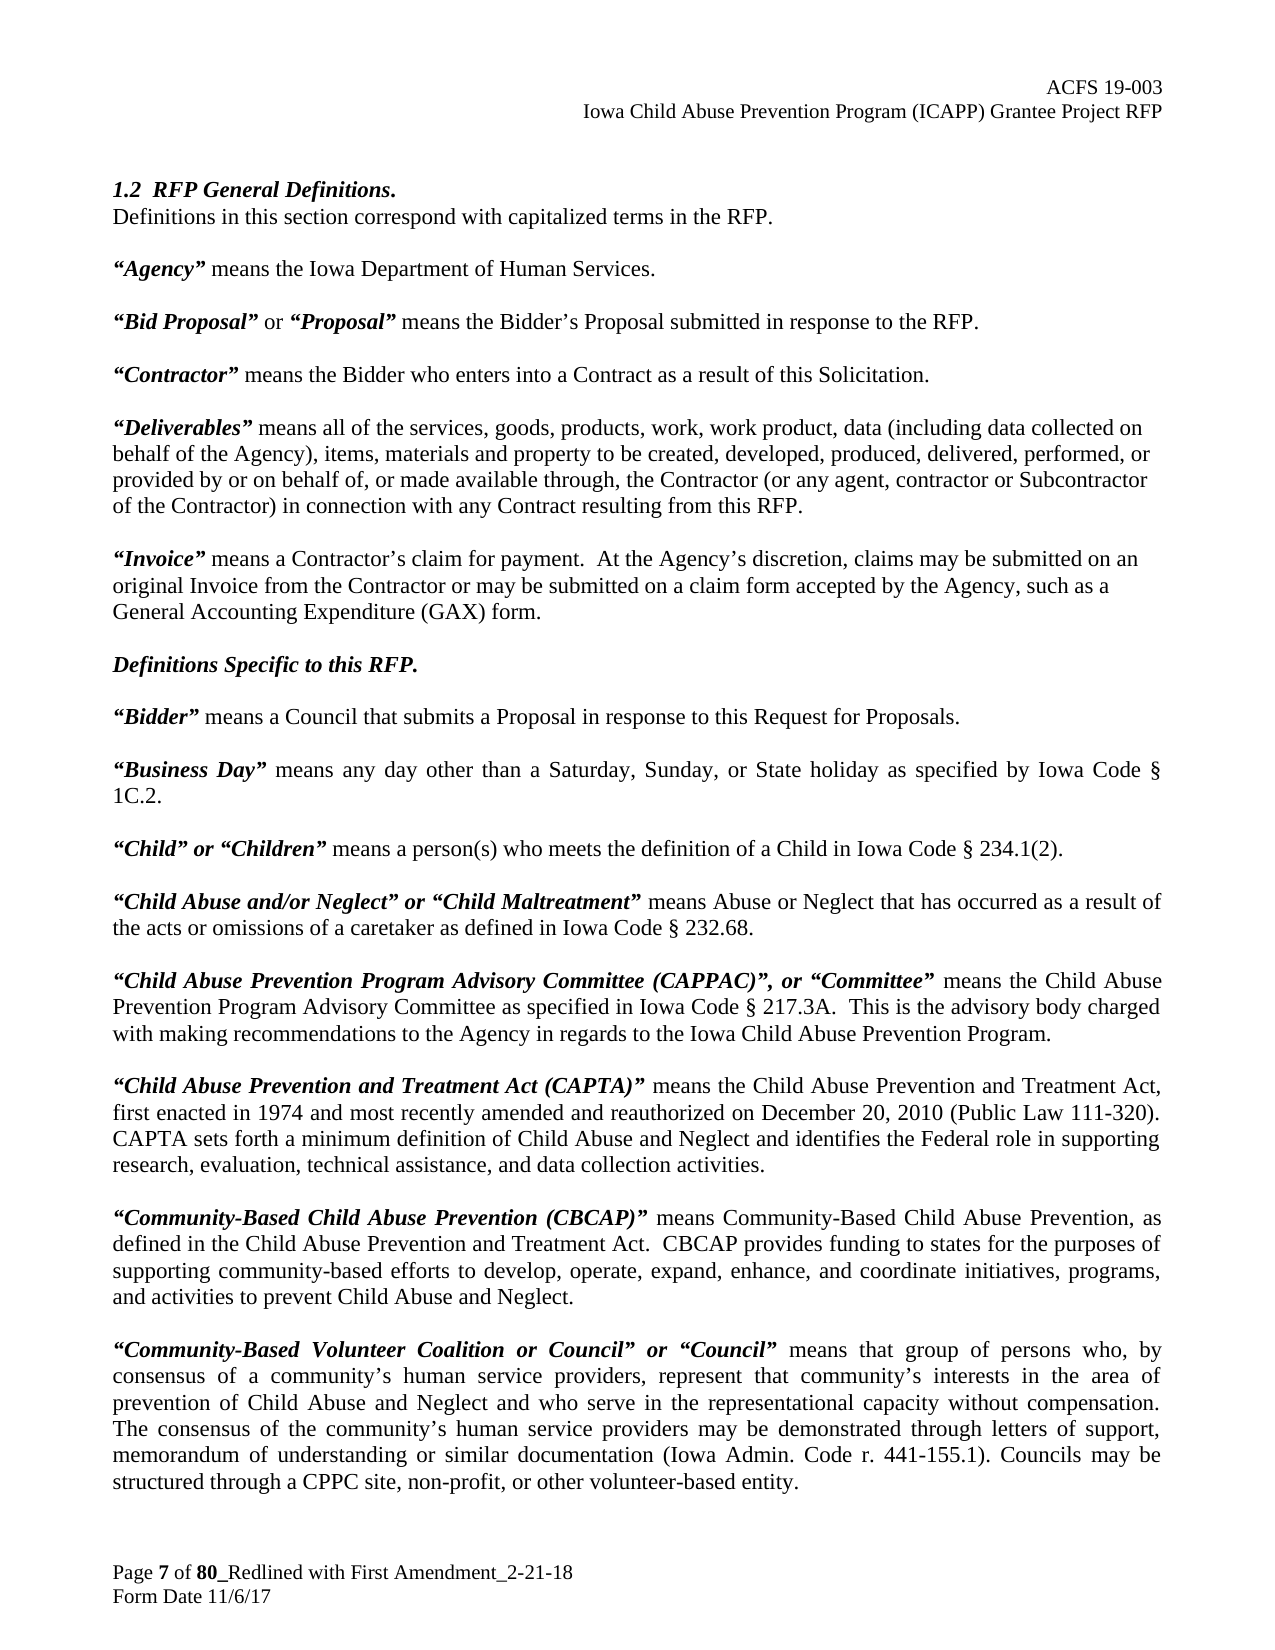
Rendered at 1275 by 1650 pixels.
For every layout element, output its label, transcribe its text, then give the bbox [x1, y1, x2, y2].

text “Contractor” means the Bidder who enters into a Contract as a result of this Solicitation. [112, 361, 1162, 387]
text “Community-Based Volunteer Coalition or Council” or “Council” means that group of persons who, by consensus of a community’s human service providers, represent that community’s interests in the area of prevention of Child Abuse and Neglect and who serve in the representational capacity without compensation. The consensus of the community’s human service providers may be demonstrated through letters of support, memorandum of understanding or similar documentation (Iowa Admin. Code r. 441-155.1). Councils may be structured through a CPPC site, non-profit, or other volunteer-based entity. [112, 1336, 1162, 1494]
text “Business Day” means any day other than a Saturday, Sunday, or State holiday as specified by Iowa Code § 1C.2. [112, 756, 1162, 809]
text “Bid Proposal” or “Proposal” means the Bidder’s Proposal submitted in response to the RFP. [112, 308, 1162, 334]
text Definitions in this section correspond with capitalized terms in the RFP. [112, 203, 1162, 229]
text “Bidder” means a Council that submits a Proposal in response to this Request for Proposals. [112, 703, 1162, 730]
text “Child” or “Children” means a person(s) who meets the definition of a Child in Iowa Code § 234.1(2). [112, 835, 1162, 862]
text “Child Abuse and/or Neglect” or “Child Maltreatment” means Abuse or Neglect that has occurred as a result of the acts or omissions of a caretaker as defined in Iowa Code § 232.68. [112, 888, 1162, 941]
text “Invoice” means a Contractor’s claim for payment. At the Agency’s discretion, claims may be submitted on an original Invoice from the Contractor or may be submitted on a claim form accepted by the Agency, such as a General Accounting Expenditure (GAX) form. [112, 545, 1162, 624]
text 1.2 RFP General Definitions. [112, 176, 1162, 203]
text “Child Abuse Prevention Program Advisory Committee (CAPPAC)”, or “Committee” means the Child Abuse Prevention Program Advisory Committee as specified in Iowa Code § 217.3A. This is the advisory body charged with making recommendations to the Agency in regards to the Iowa Child Abuse Prevention Program. [112, 967, 1162, 1046]
text “Child Abuse Prevention and Treatment Act (CAPTA)” means the Child Abuse Prevention and Treatment Act, first enacted in 1974 and most recently amended and reauthorized on December 20, 2010 (Public Law 111-320). CAPTA sets forth a minimum definition of Child Abuse and Neglect and identifies the Federal role in supporting research, evaluation, technical assistance, and data collection activities. [112, 1072, 1162, 1178]
text “Agency” means the Iowa Department of Human Services. [112, 255, 1162, 282]
text “Community-Based Child Abuse Prevention (CBCAP)” means Community-Based Child Abuse Prevention, as defined in the Child Abuse Prevention and Treatment Act. CBCAP provides funding to states for the purposes of supporting community-based efforts to develop, operate, expand, enhance, and coordinate initiatives, programs, and activities to prevent Child Abuse and Neglect. [112, 1204, 1162, 1309]
text Definitions Specific to this RFP. [112, 651, 1162, 677]
text “Deliverables” means all of the services, goods, products, work, work product, data (including data collected on behalf of the Agency), items, materials and property to be created, developed, produced, delivered, performed, or provided by or on behalf of, or made available through, the Contractor (or any agent, contractor or Subcontractor of the Contractor) in connection with any Contract resulting from this RFP. [112, 413, 1162, 519]
